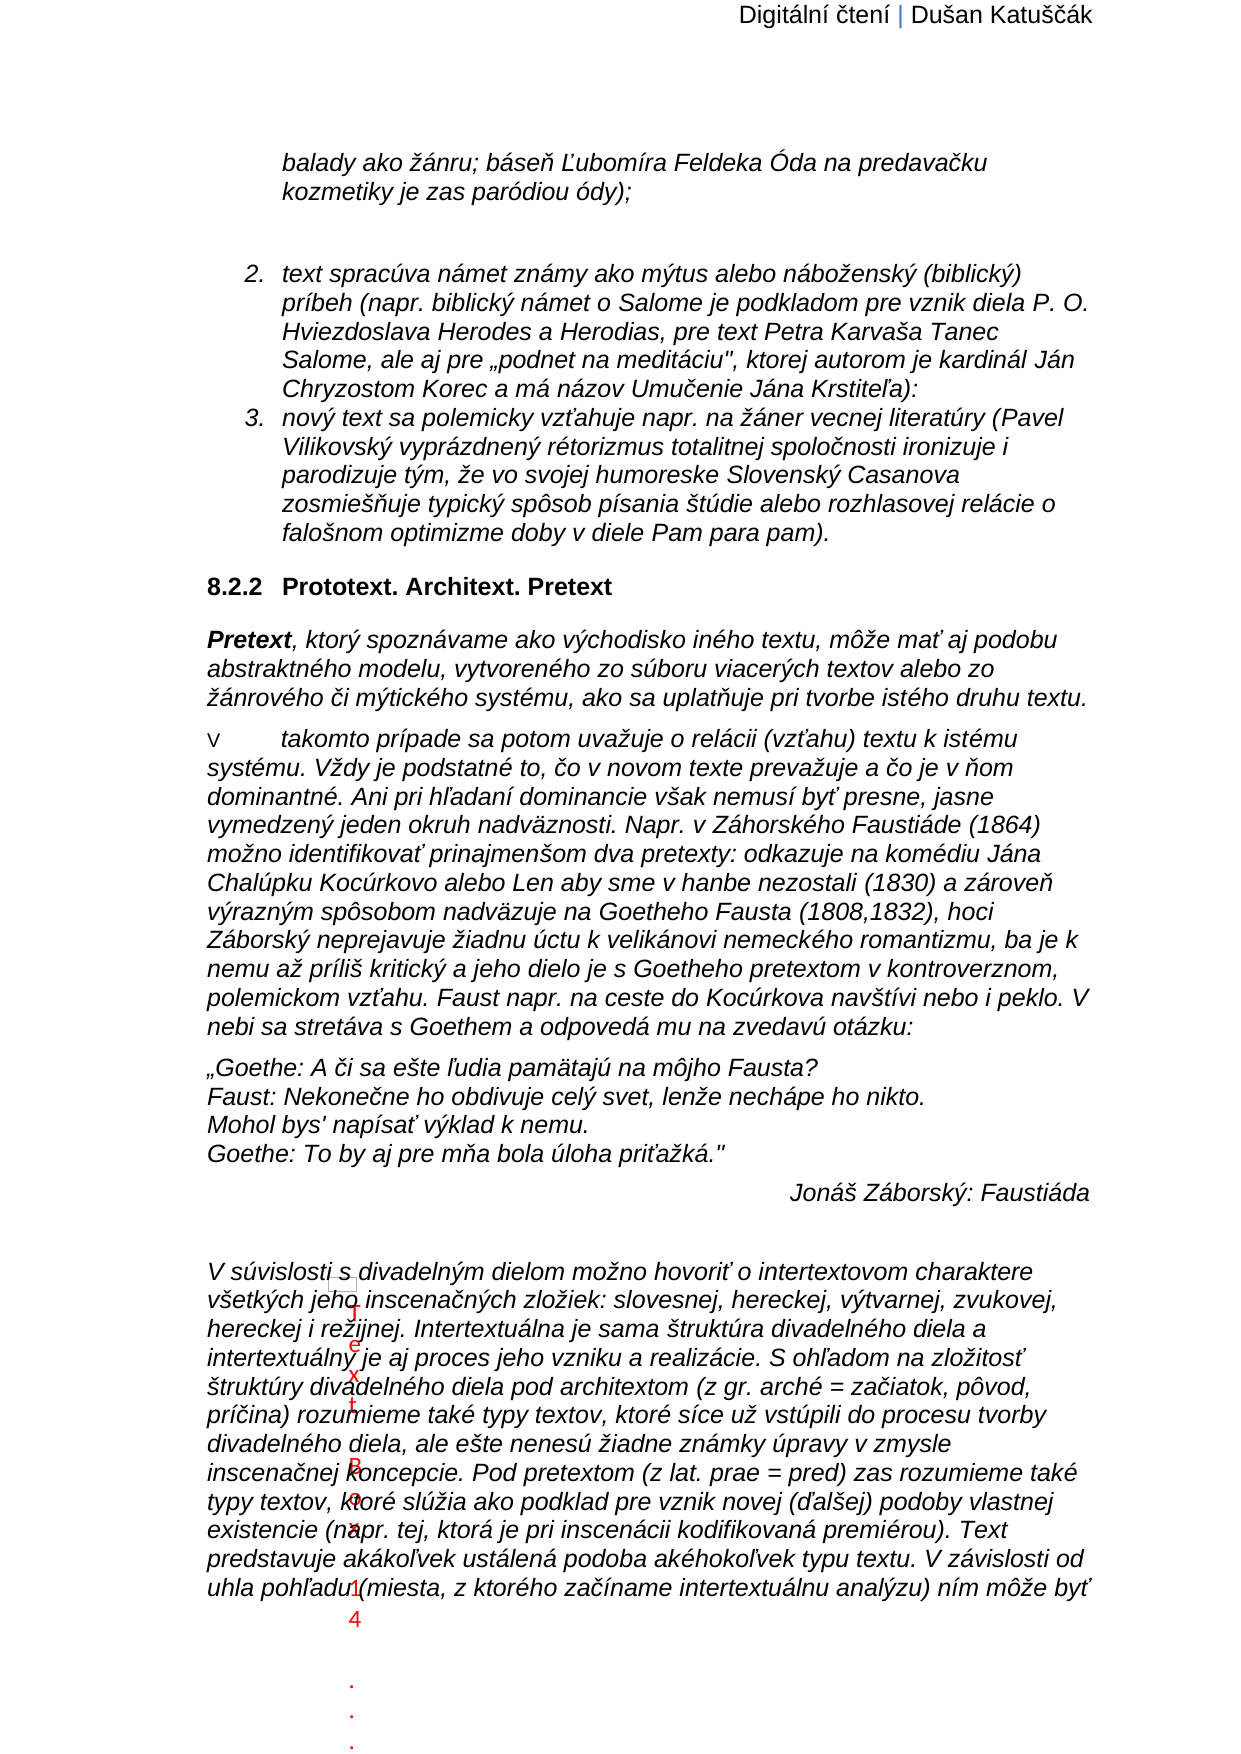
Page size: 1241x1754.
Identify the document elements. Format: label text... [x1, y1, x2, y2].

text Faust: Nekonečne ho obdivuje celý svet, lenže nechápe ho nikto. [207, 1081, 1092, 1110]
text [207, 1257, 1092, 1602]
list text spracúva námet známy ako mýtus alebo náboženský (biblický) príbeh (napr. biblický námet o Salome je podkladom pre vznik diela P. O. Hviezdoslava Herodes a Herodias, pre text Petra Karvaša Tanec Salome, ale aj pre „podnet na meditáciu", ktorej autorom je kardinál Ján Chryzostom Korec a má názov Umučenie Jána Krstiteľa): [244, 259, 1092, 403]
list nový text sa polemicky vzťahuje napr. na žáner vecnej literatúry (Pavel Vilikovský vyprázdnený rétorizmus totalitnej spoločnosti ironizuje i parodizuje tým, že vo svojej humoreske Slovenský Casanova zosmiešňuje typický spôsob písania štúdie alebo rozhlasovej relácie o falošnom optimizme doby v diele Pam para pam). [244, 403, 1092, 546]
text Mohol bys' napísať výklad k nemu. [207, 1110, 1092, 1139]
list takomto prípade sa potom uvažuje o relácii (vzťahu) textu k istému systému. Vždy je podstatné to, čo v novom texte prevažuje a čo je v ňom dominantné. Ani pri hľadaní dominancie však nemusí byť presne, jasne vymedzený jeden okruh nadväznosti. Napr. v Záhorského Faustiáde (1864) možno identifikovať prinajmenšom dva pretexty: odkazuje na komédiu Jána Chalúpku Kocúrkovo alebo Len aby sme v hanbe nezostali (1830) a zároveň výrazným spôsobom nadväzuje na Goetheho Fausta (1808,1832), hoci Záborský neprejavuje žiadnu úctu k velikánovi nemeckého romantizmu, ba je k nemu až príliš kritický a jeho dielo je s Goetheho pretextom v kontroverznom, polemickom vzťahu. Faust napr. na ceste do Kocúrkova navštívi nebo i peklo. V nebi sa stretáva s Goethem a odpovedá mu na zvedavú otázku: [207, 724, 1092, 1040]
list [244, 148, 1092, 205]
text Goethe: To by aj pre mňa bola úloha priťažká." [207, 1139, 1092, 1168]
subtitle Prototext. Architext. Pretext [207, 571, 1092, 600]
text Jonáš Záborský: Faustiáda [207, 1180, 1092, 1207]
text Pretext, ktorý spoznávame ako východisko iného textu, môže mať aj podobu abstraktného modelu, vytvoreného zo súboru viacerých textov alebo zo žánrového či mýtického systému, ako sa uplatňuje pri tvorbe istého druhu textu. [207, 625, 1092, 711]
text „Goethe: A či sa ešte ľudia pamätajú na môjho Fausta? [207, 1053, 1092, 1081]
